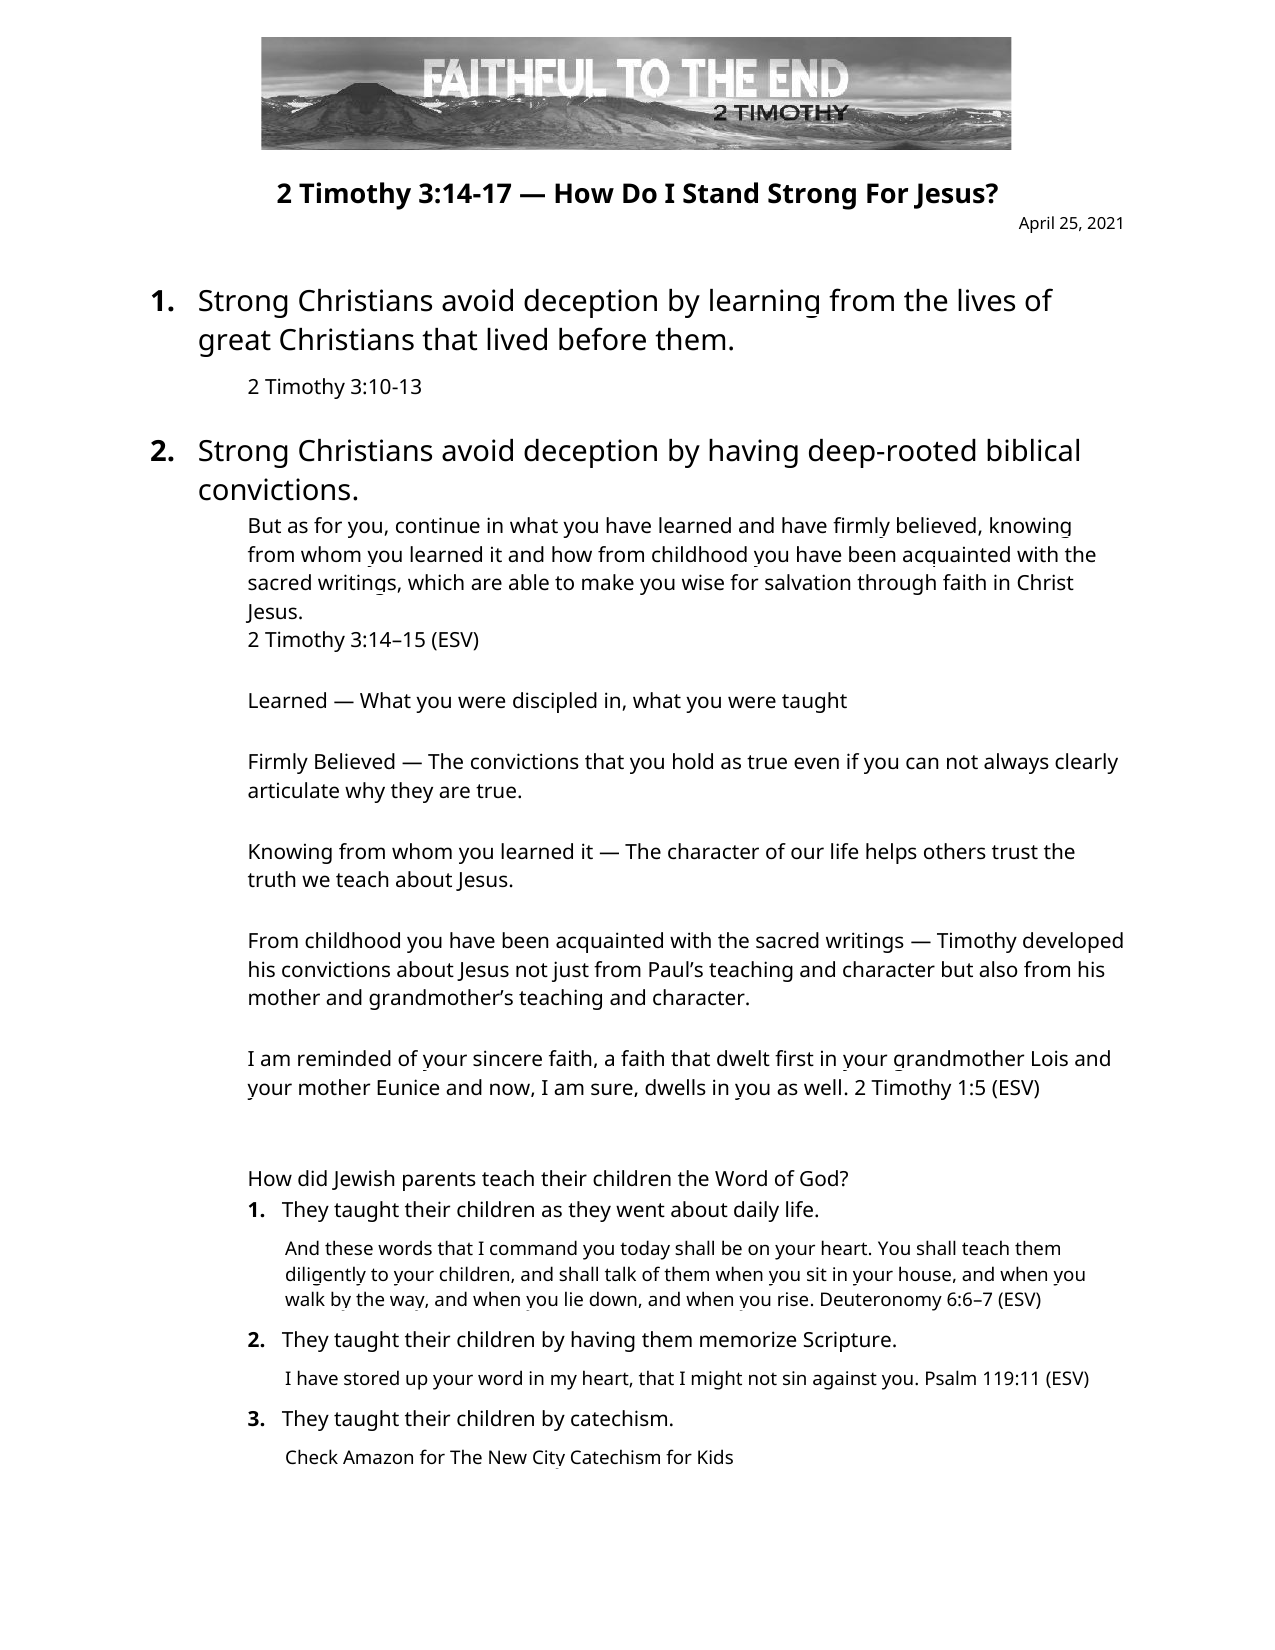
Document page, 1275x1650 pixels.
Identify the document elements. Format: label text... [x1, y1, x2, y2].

list They taught their children by catechism. [247, 1404, 1125, 1432]
text But as for you, continue in what you have learned and have firmly believed, knowing from whom you learned it and how from childhood you have been acquainted with the sacred writings, which are able to make you wise for salvation through faith in Christ Jesus. 2 Timothy 3:14–15 (ESV) [247, 511, 1125, 654]
list Strong Christians avoid deception by learning from the lives of great Christians that lived before them. [150, 280, 1125, 359]
text Firmly Believed — The convictions that you hold as true even if you can not always clearly articulate why they are true. [247, 747, 1125, 804]
text How did Jewish parents teach their children the Word of God? [247, 1164, 1125, 1193]
list They taught their children as they went about daily life. [247, 1195, 1125, 1223]
text I am reminded of your sincere faith, a faith that dwelt first in your grandmother Lois and your mother Eunice and now, I am sure, dwells in you as well. 2 Timothy 1:5 (ESV) [247, 1044, 1125, 1101]
text April 25, 2021 [150, 212, 1125, 234]
text Learned — What you were discipled in, what you were taught [247, 686, 1125, 715]
text Knowing from whom you learned it — The character of our life helps others trust the truth we teach about Jesus. [247, 837, 1125, 894]
list They taught their children by having them memorize Scripture. [247, 1325, 1125, 1353]
text From childhood you have been acquainted with the sacred writings — Timothy developed his convictions about Jesus not just from Paul’s teaching and character but also from his mother and grandmother’s teaching and character. [247, 926, 1125, 1012]
text 2 Timothy 3:14-17 — How Do I Stand Strong For Jesus? [150, 150, 1125, 212]
picture [261, 37, 1012, 150]
text I have stored up your word in my heart, that I might not sin against you. Psalm 119:11 (ESV) [285, 1366, 1125, 1391]
text And these words that I command you today shall be on your heart. You shall teach them diligently to your children, and shall talk of them when you sit in your house, and when you walk by the way, and when you lie down, and when you rise. Deuteronomy 6:6–7 (ESV) [285, 1236, 1125, 1312]
text Check Amazon for The New City Catechism for Kids [285, 1444, 1125, 1470]
list Strong Christians avoid deception by having deep-rooted biblical convictions. [150, 430, 1125, 509]
text 2 Timothy 3:10-13 [247, 372, 1125, 400]
